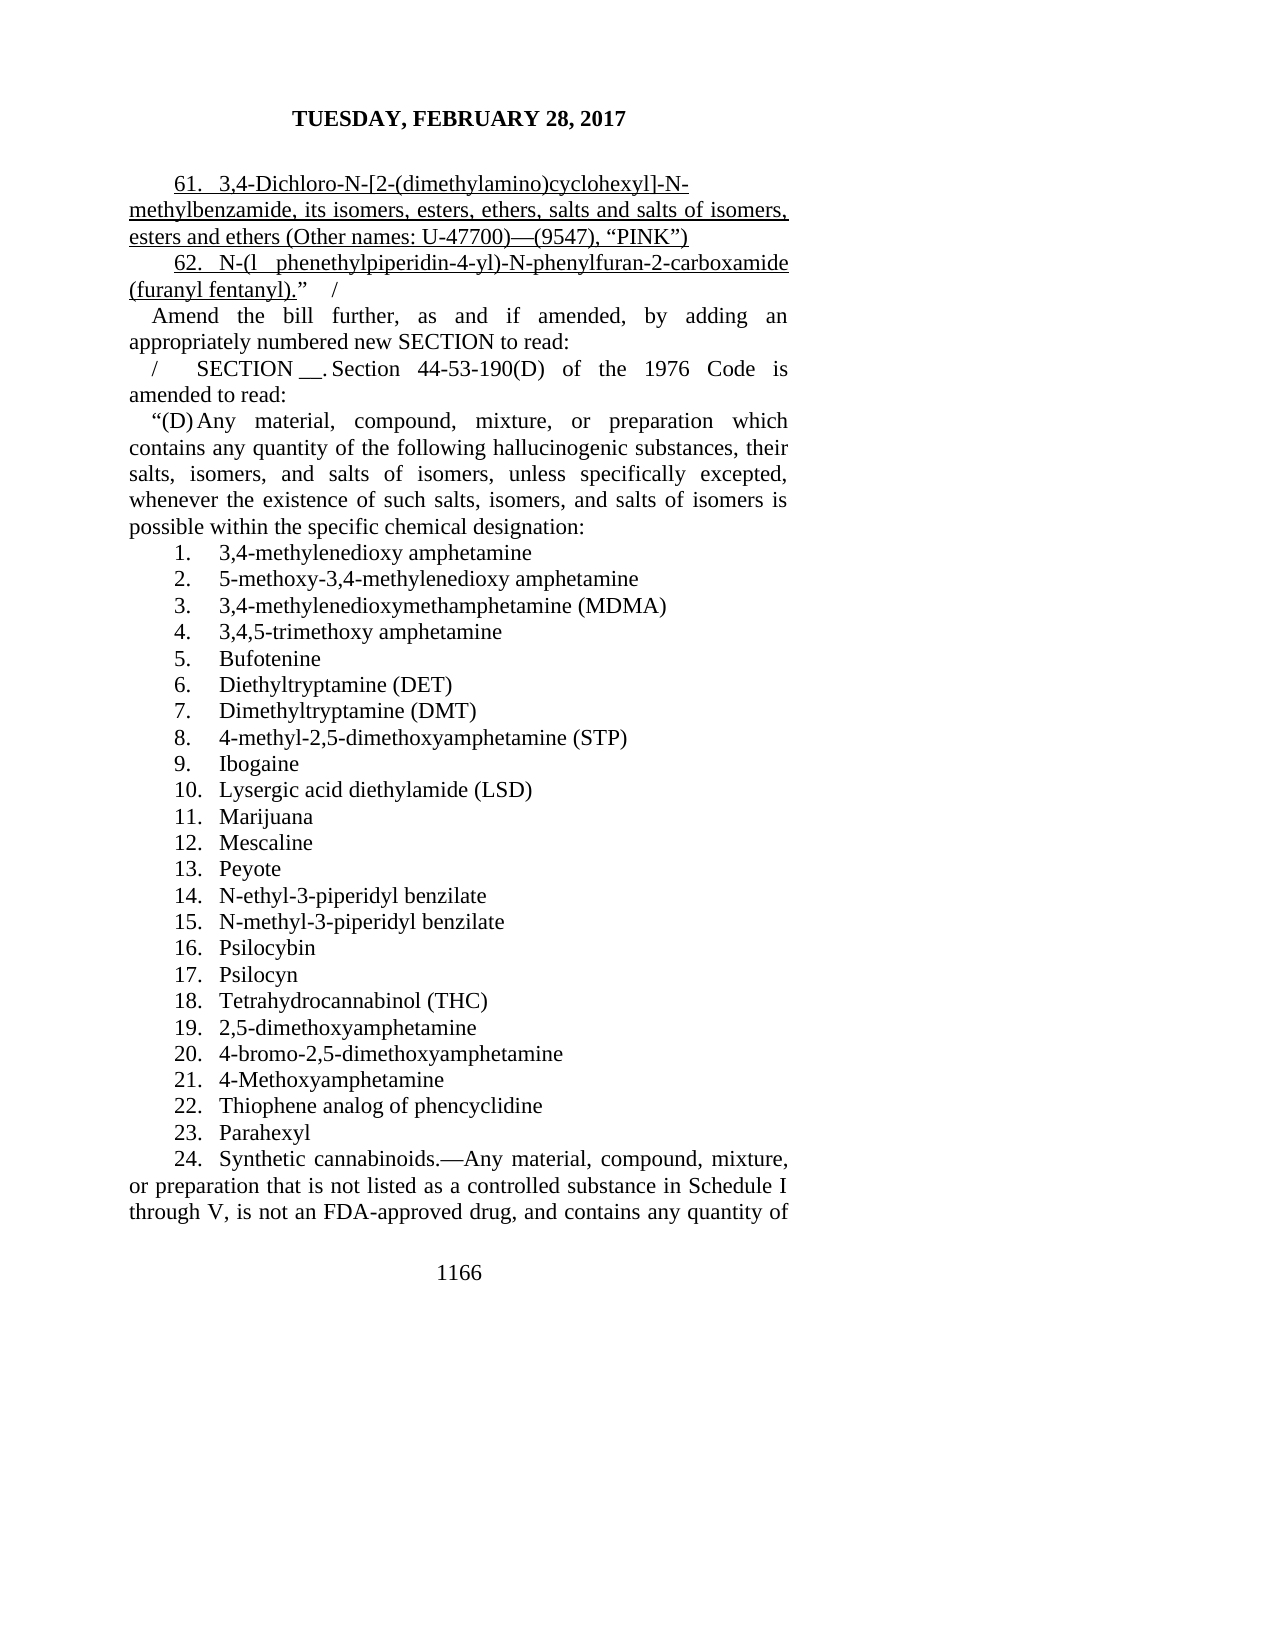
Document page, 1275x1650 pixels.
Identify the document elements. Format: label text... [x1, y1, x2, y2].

text 20. 4-bromo-2,5-dimethoxyamphetamine [129, 1040, 789, 1066]
text 13. Peyote [129, 855, 789, 882]
text 61. 3,4-Dichloro-N-[2-(dimethylamino)cyclohexyl]-N-methylbenzamide, its isomers, esters, ethers, salts and salts of isomers, esters and ethers (Other names: U-47700)—(9547), “PINK”) [129, 221, 789, 249]
text 10. Lysergic acid diethylamide (LSD) [129, 776, 789, 803]
text 8. 4-methyl-2,5-dimethoxyamphetamine (STP) [129, 724, 789, 750]
text 15. N-methyl-3-piperidyl benzilate [129, 908, 789, 934]
text 12. Mescaline [129, 829, 789, 855]
text 62. N-(l­ phenethylpiperidin-4-yl)-N-phenylfuran-2-carboxamide (furanyl fentanyl).” / [129, 249, 789, 302]
text 14. N-ethyl-3-piperidyl benzilate [129, 882, 789, 908]
text 3. 3,4-methylenedioxymethamphetamine (MDMA) [129, 592, 789, 618]
text 9. Ibogaine [129, 750, 789, 776]
text 2. 5-methoxy-3,4-methylenedioxy amphetamine [129, 566, 789, 592]
text 5. Bufotenine [129, 644, 789, 671]
text “(D) Any material, compound, mixture, or preparation which contains any quantity of the following hallucinogenic substances, their salts, isomers, and salts of isomers, unless specifically excepted, whenever the existence of such salts, isomers, and salts of isomers is possible within the specific chemical designation: [129, 407, 789, 539]
text 23. Parahexyl [129, 1119, 789, 1145]
text 16. Psilocybin [129, 934, 789, 961]
text / SECTION __. Section 44-53-190(D) of the 1976 Code is amended to read: [129, 355, 789, 407]
text 21. 4-Methoxyamphetamine [129, 1066, 789, 1093]
text 18. Tetrahydrocannabinol (THC) [129, 987, 789, 1013]
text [129, 1145, 789, 1224]
text 61. 3,4-Dichloro-N-[2-(dimethylamino)cyclohexyl]-N-methylbenzamide, its isomers, esters, ethers, salts and salts of isomers, esters and ethers (Other names: U-47700)—(9547), “PINK”) [129, 170, 789, 219]
text 19. 2,5-dimethoxyamphetamine [129, 1013, 789, 1040]
text 22. Thiophene analog of phencyclidine [129, 1093, 789, 1119]
text 11. Marijuana [129, 803, 789, 829]
text Amend the bill further, as and if amended, by adding an appropriately numbered new SECTION to read: [129, 302, 789, 355]
text 17. Psilocyn [129, 961, 789, 987]
text 1. 3,4-methylenedioxy amphetamine [129, 539, 789, 566]
text 7. Dimethyltryptamine (DMT) [129, 697, 789, 724]
text 4. 3,4,5-trimethoxy amphetamine [129, 618, 789, 644]
text 6. Diethyltryptamine (DET) [129, 671, 789, 697]
